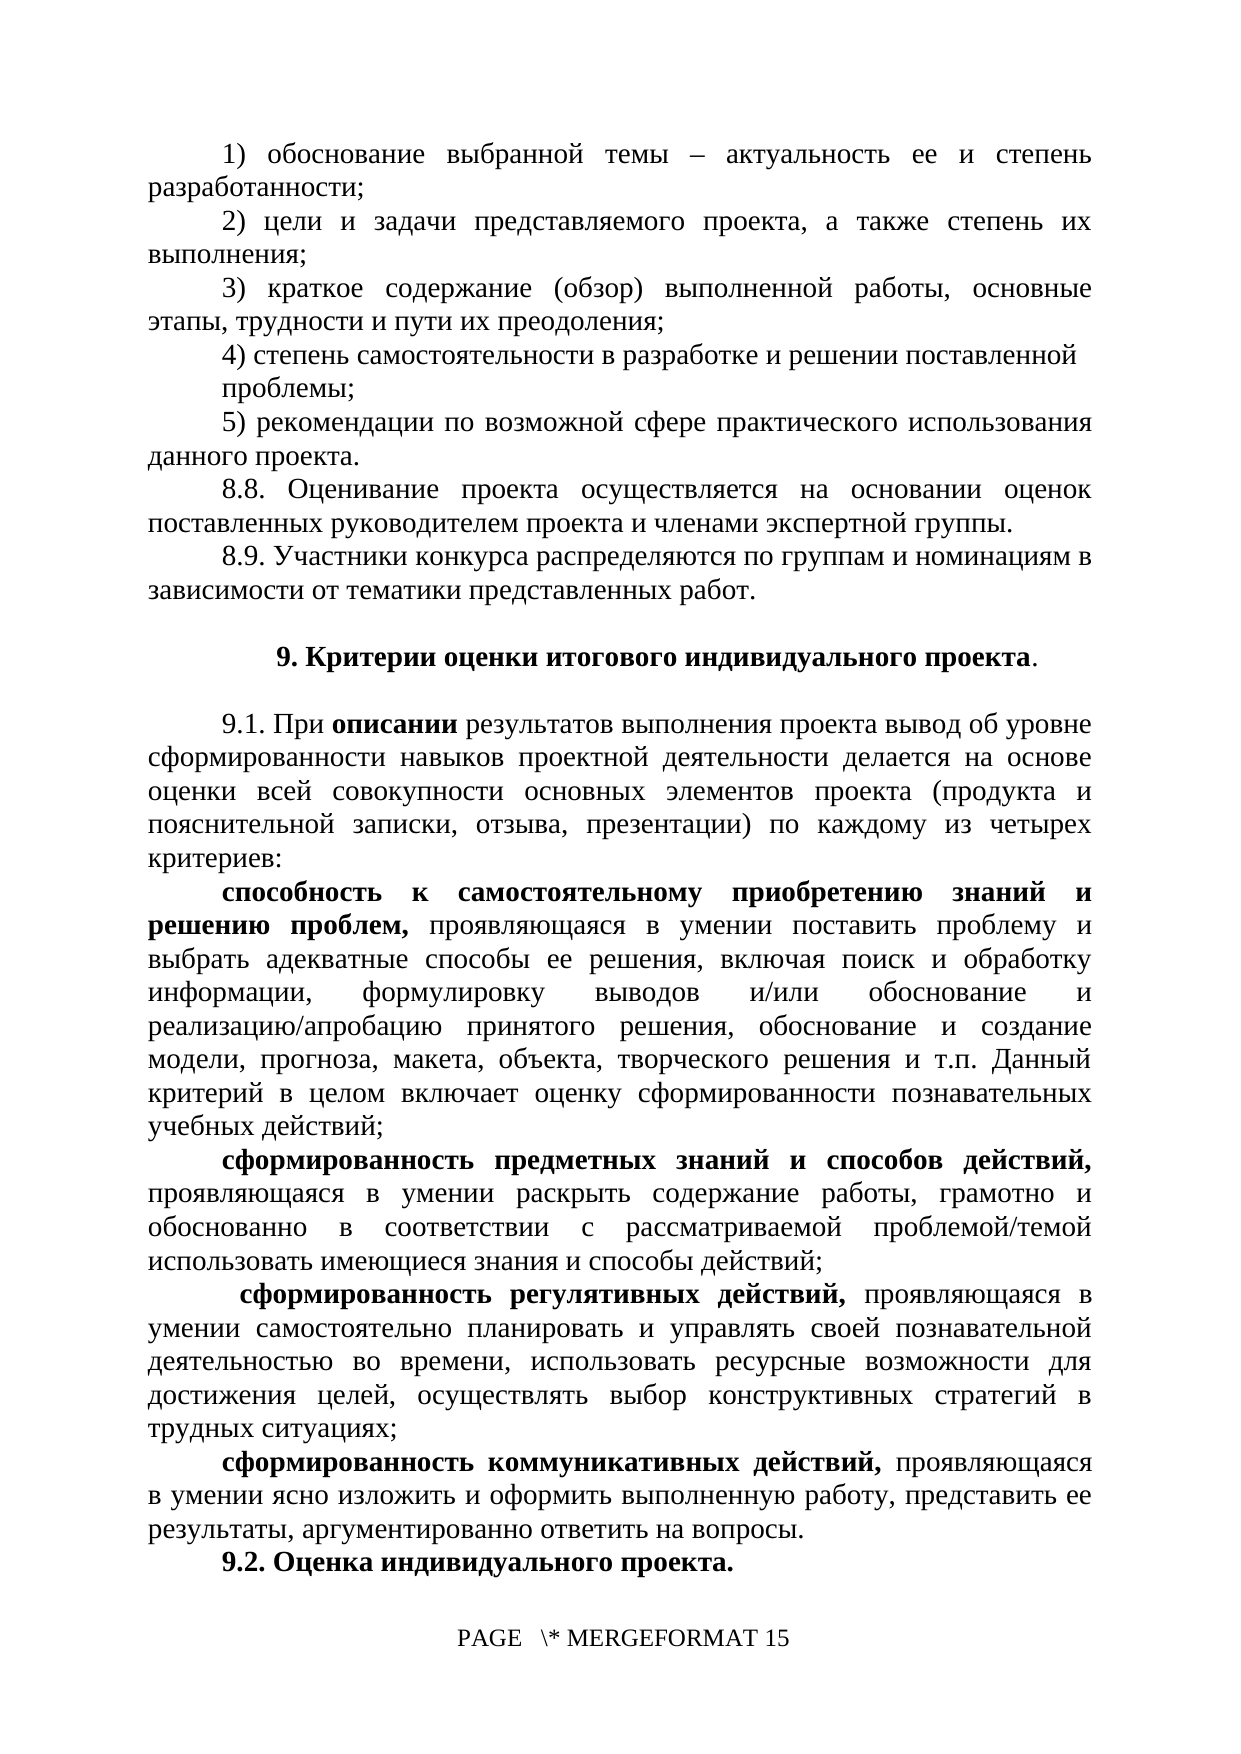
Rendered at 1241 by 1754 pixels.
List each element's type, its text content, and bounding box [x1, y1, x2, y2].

text 9.2. Оценка индивидуального проекта. [148, 1544, 1092, 1578]
text 2) цели и задачи представляемого проекта, а также степень их выполнения; [148, 203, 1092, 270]
text 8.9. Участники конкурса распределяются по группам и номинациям в зависимости от тематики представленных работ. [148, 538, 1092, 605]
text 1) обоснование выбранной темы – актуальность ее и степень разработанности; [148, 136, 1092, 203]
text 9. Критерии оценки итогового индивидуального проекта. [148, 639, 1092, 672]
text проблемы; [148, 371, 1092, 404]
text сформированность регулятивных действий, проявляющаяся в умении самостоятельно планировать и управлять своей познавательной деятельностью во времени, использовать ресурсные возможности для достижения целей, осуществлять выбор конструктивных стратегий в трудных ситуациях; [148, 1276, 1092, 1444]
text сформированность коммуникативных действий, проявляющаяся в умении ясно изложить и оформить выполненную работу, представить ее результаты, аргументированно ответить на вопросы. [148, 1444, 1092, 1544]
text 5) рекомендации по возможной сфере практического использования данного проекта. [148, 404, 1092, 471]
text 3) краткое содержание (обзор) выполненной работы, основные этапы, трудности и пути их преодоления; [148, 270, 1092, 337]
text сформированность предметных знаний и способов действий, проявляющаяся в умении раскрыть содержание работы, грамотно и обоснованно в соответствии с рассматриваемой проблемой/темой использовать имеющиеся знания и способы действий; [148, 1142, 1092, 1276]
text 8.8. Оценивание проекта осуществляется на основании оценок поставленных руководителем проекта и членами экспертной группы. [148, 471, 1092, 538]
text 9.1. При описании результатов выполнения проекта вывод об уровне сформированности навыков проектной деятельности делается на основе оценки всей совокупности основных элементов проекта (продукта и пояснительной записки, отзыва, презентации) по каждому из четырех критериев: [148, 706, 1092, 874]
text способность к самостоятельному приобретению знаний и решению проблем, проявляющаяся в умении поставить проблему и выбрать адекватные способы ее решения, включая поиск и обработку информации, формулировку выводов и/или обоснование и реализацию/апробацию принятого решения, обоснование и создание модели, прогноза, макета, объекта, творческого решения и т.п. Данный критерий в целом включает оценку сформированности познавательных учебных действий; [148, 874, 1092, 1142]
text 4) степень самостоятельности в разработке и решении поставленной [148, 337, 1092, 371]
